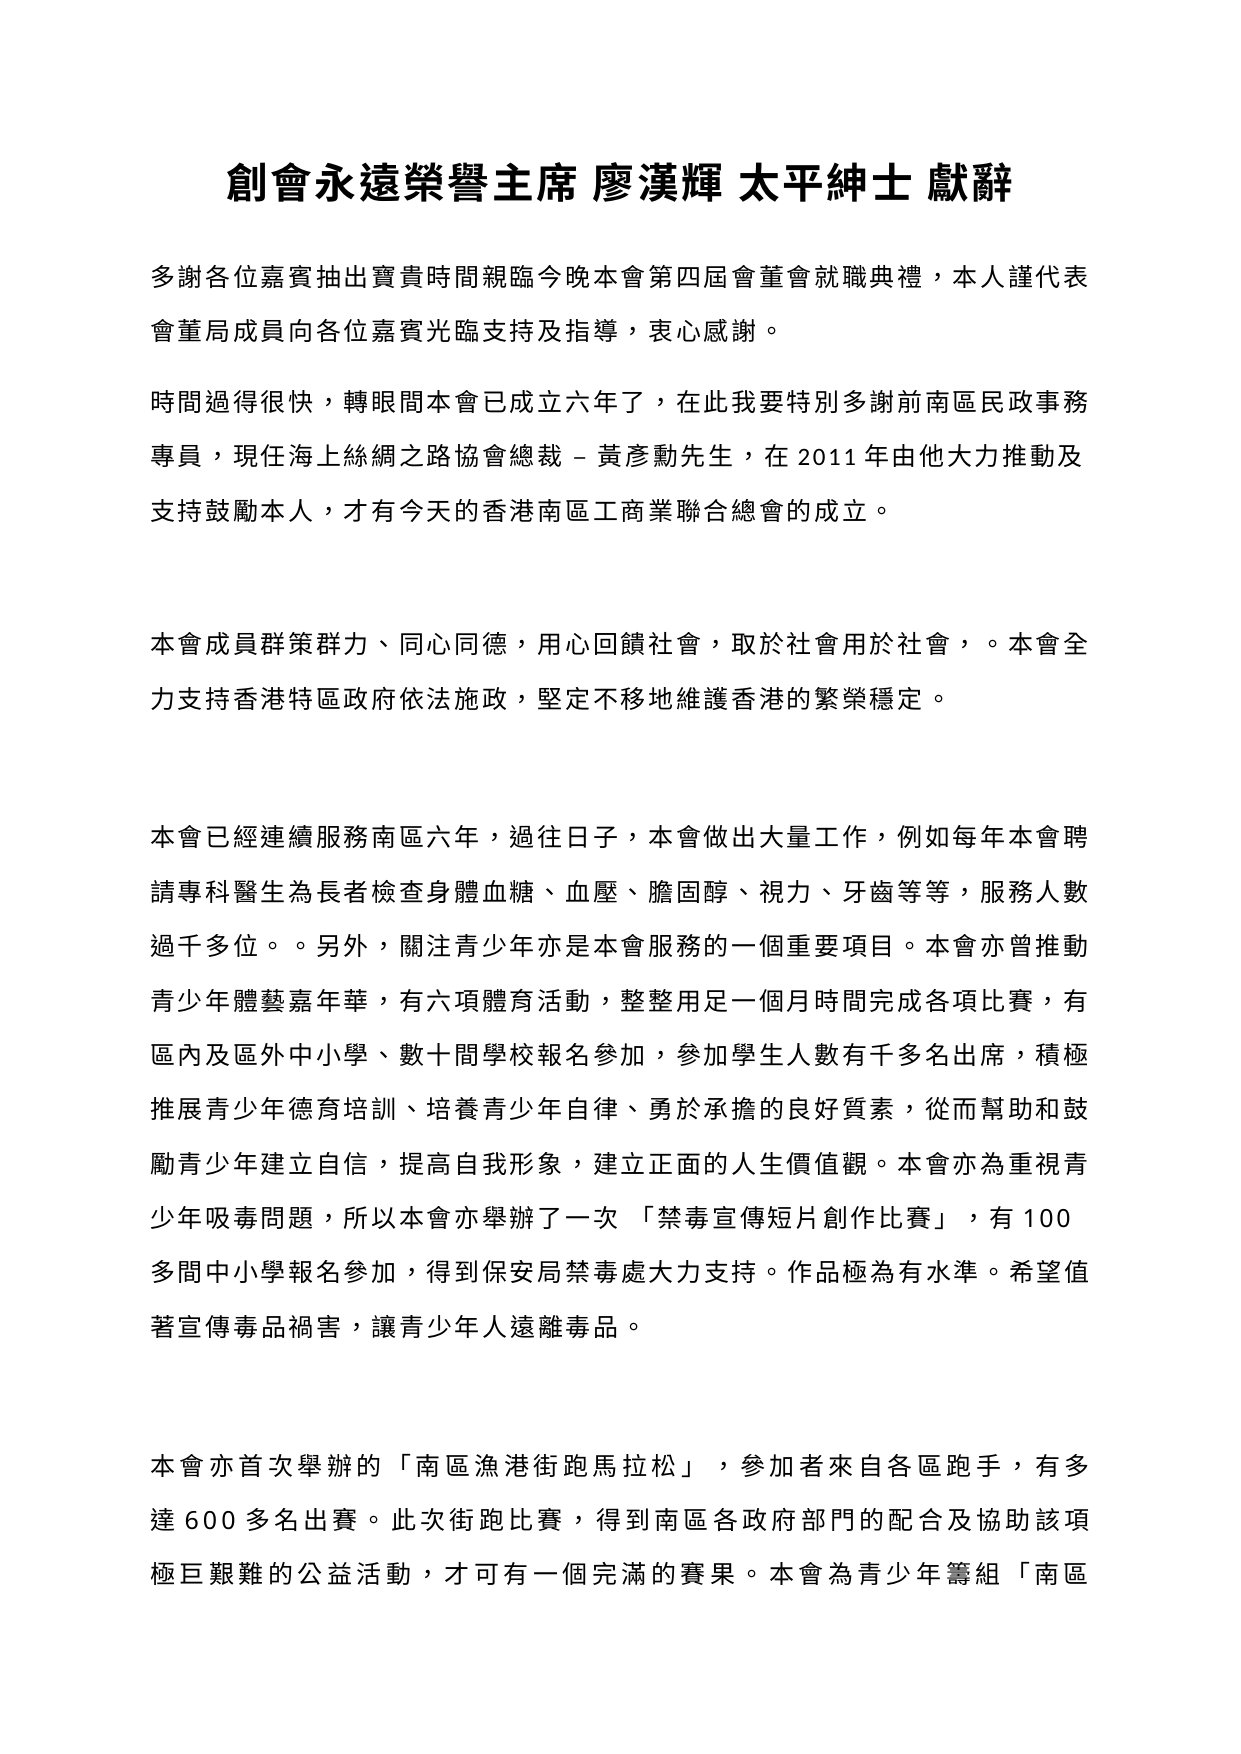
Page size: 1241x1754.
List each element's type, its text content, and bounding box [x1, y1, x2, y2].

text 本會成員群策群力、同心同德，用心回饋社會，取於社會用於社會，。本會全力支持香港特區政府依法施政，堅定不移地維護香港的繁榮穩定。 [150, 625, 1090, 715]
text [150, 1446, 1090, 1591]
text 時間過得很快，轉眼間本會已成立六年了，在此我要特別多謝前南區民政事務專員，現任海上絲綢之路協會總裁 – 黃彥勳先生，在2011年由他大力推動及支持鼓勵本人，才有今天的香港南區工商業聯合總會的成立。 [150, 382, 1090, 527]
text 創會永遠榮譽主席 廖漢輝 太平紳士 獻辭 [150, 150, 1090, 210]
text 本會已經連續服務南區六年，過往日子，本會做出大量工作，例如每年本會聘請專科醫生為長者檢查身體血糖、血壓、膽固醇、視力、牙齒等等，服務人數過千多位。。另外，關注青少年亦是本會服務的一個重要項目。本會亦曾推動青少年體藝嘉年華，有六項體育活動，整整用足一個月時間完成各項比賽，有區內及區外中小學、數十間學校報名參加，參加學生人數有千多名出席，積極推展青少年德育培訓、培養青少年自律、勇於承擔的良好質素，從而幫助和鼓勵青少年建立自信，提高自我形象，建立正面的人生價值觀。本會亦為重視青少年吸毒問題，所以本會亦舉辦了一次 「禁毒宣傳短片創作比賽」，有100多間中小學報名參加，得到保安局禁毒處大力支持。作品極為有水準。希望值著宣傳毒品禍害，讓青少年人遠離毒品。 [150, 818, 1090, 1343]
text 多謝各位嘉賓抽出寶貴時間親臨今晚本會第四屆會董會就職典禮，本人謹代表會董局成員向各位嘉賓光臨支持及指導，衷心感謝。 [150, 257, 1090, 348]
